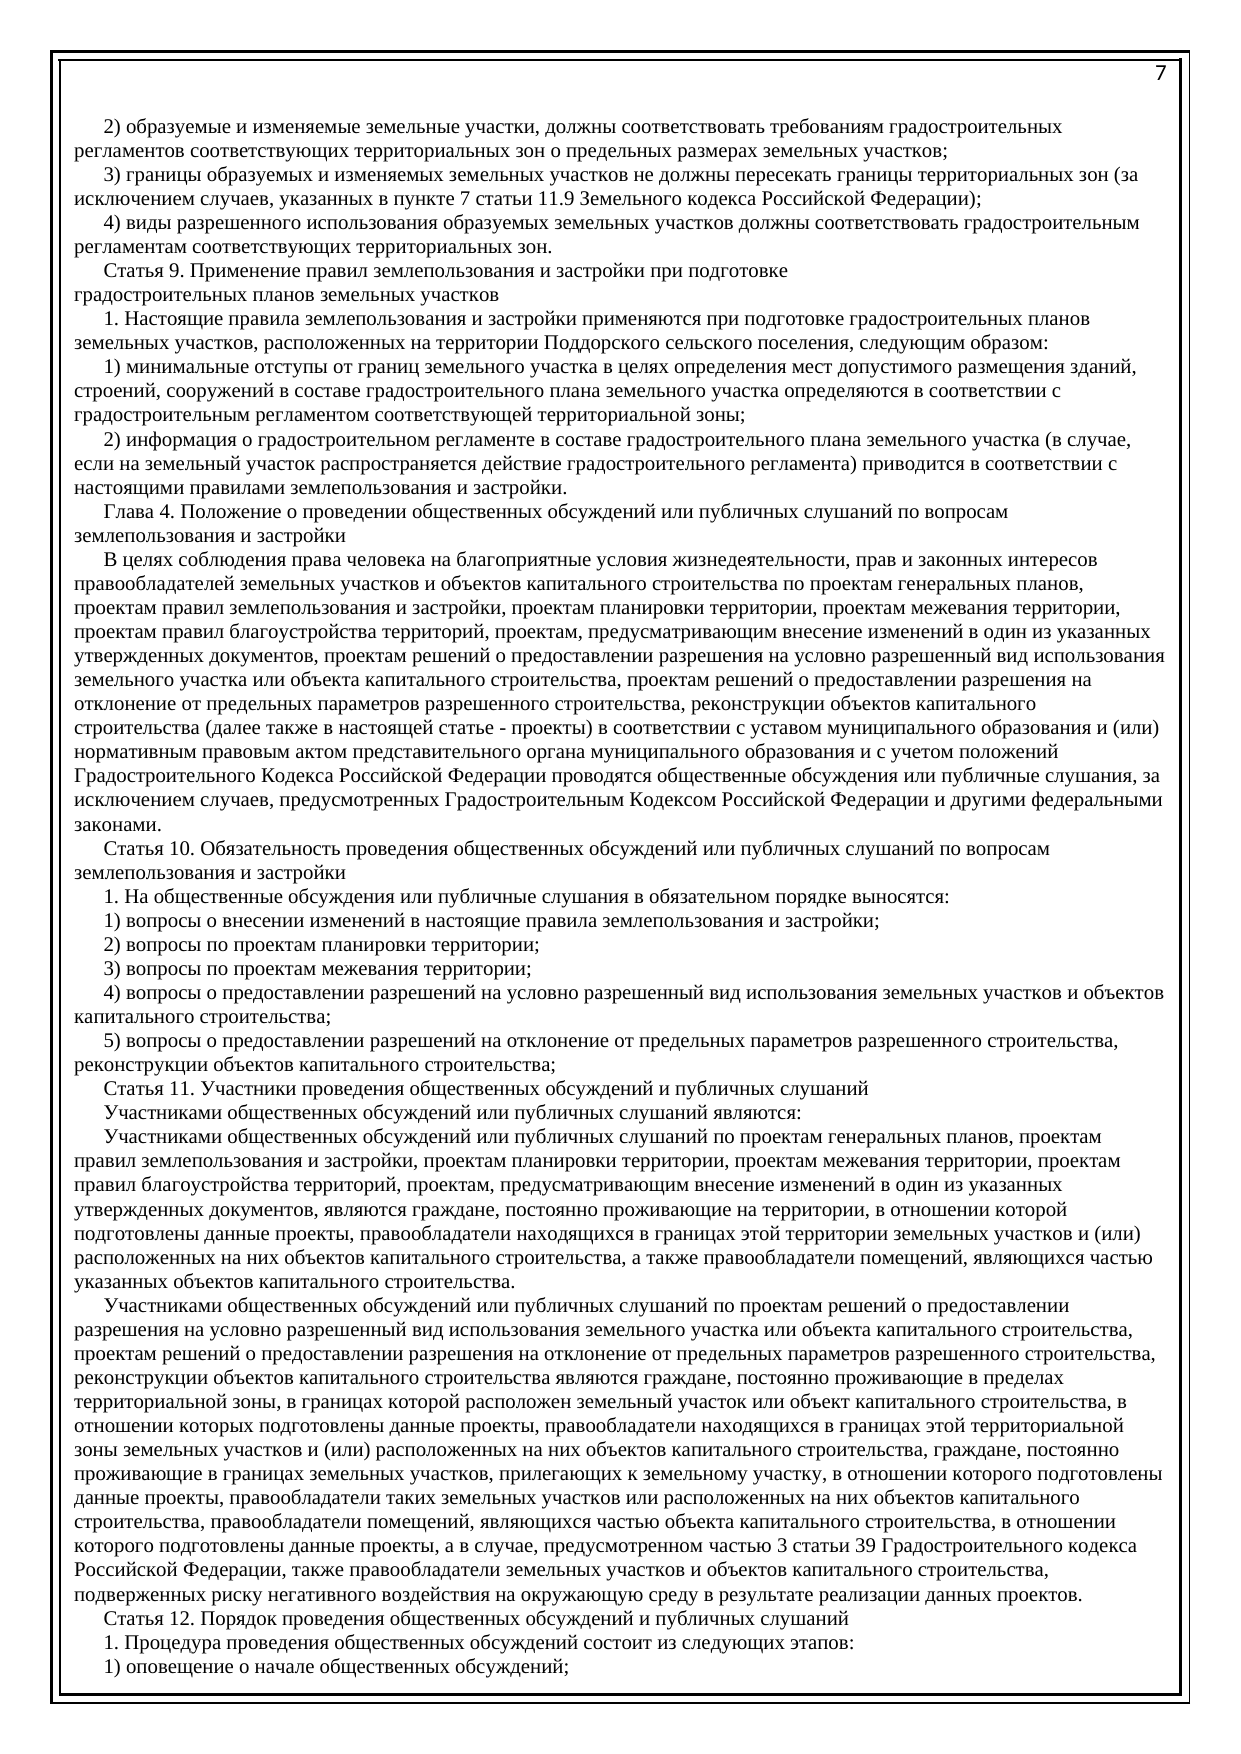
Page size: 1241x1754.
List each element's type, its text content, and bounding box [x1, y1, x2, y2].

text В целях соблюдения права человека на благоприятные условия жизнедеятельности, прав и законных интересов правообладателей земельных участков и объектов капитального строительства по проектам генеральных планов, проектам правил землепользования и застройки, проектам планировки территории, проектам межевания территории, проектам правил благоустройства территорий, проектам, предусматривающим внесение изменений в один из указанных утвержденных документов, проектам решений о предоставлении разрешения на условно разрешенный вид использования земельного участка или объекта капитального строительства, проектам решений о предоставлении разрешения на отклонение от предельных параметров разрешенного строительства, реконструкции объектов капитального строительства (далее также в настоящей статье - проекты) в соответствии с уставом муниципального образования и (или) нормативным правовым актом представительного органа муниципального образования и с учетом положений Градостроительного Кодекса Российской Федерации проводятся общественные обсуждения или публичные слушания, за исключением случаев, предусмотренных Градостроительным Кодексом Российской Федерации и другими федеральными законами. [74, 547, 1167, 836]
text 4) вопросы о предоставлении разрешений на условно разрешенный вид использования земельных участков и объектов капитального строительства; [74, 980, 1167, 1028]
text 2) вопросы по проектам планировки территории; [74, 932, 1167, 956]
text 1. Настоящие правила землепользования и застройки применяются при подготовке градостроительных планов земельных участков, расположенных на территории Поддорского сельского поселения, следующим образом: [74, 306, 1167, 354]
text Статья 12. Порядок проведения общественных обсуждений и публичных слушаний [74, 1606, 1167, 1629]
text 1) оповещение о начале общественных обсуждений; [74, 1654, 1167, 1678]
text 2) информация о градостроительном регламенте в составе градостроительного плана земельного участка (в случае, если на земельный участок распространяется действие градостроительного регламента) приводится в соответствии с настоящими правилами землепользования и застройки. [74, 426, 1167, 499]
text Статья 9. Применение правил землепользования и застройки при подготовке градостроительных планов земельных участков [74, 258, 1167, 306]
text 2) образуемые и изменяемые земельные участки, должны соответствовать требованиям градостроительных регламентов соответствующих территориальных зон о предельных размерах земельных участков; [74, 114, 1167, 162]
text Глава 4. Положение о проведении общественных обсуждений или публичных слушаний по вопросам землепользования и застройки [74, 499, 1167, 547]
text 1. Процедура проведения общественных обсуждений состоит из следующих этапов: [74, 1629, 1167, 1654]
text Участниками общественных обсуждений или публичных слушаний по проектам генеральных планов, проектам правил землепользования и застройки, проектам планировки территории, проектам межевания территории, проектам правил благоустройства территорий, проектам, предусматривающим внесение изменений в один из указанных утвержденных документов, являются граждане, постоянно проживающие на территории, в отношении которой подготовлены данные проекты, правообладатели находящихся в границах этой территории земельных участков и (или) расположенных на них объектов капитального строительства, а также правообладатели помещений, являющихся частью указанных объектов капитального строительства. [74, 1124, 1167, 1293]
text 1) вопросы о внесении изменений в настоящие правила землепользования и застройки; [74, 908, 1167, 932]
text 3) границы образуемых и изменяемых земельных участков не должны пересекать границы территориальных зон (за исключением случаев, указанных в пункте 7 статьи 11.9 Земельного кодекса Российской Федерации); [74, 162, 1167, 210]
text 1) минимальные отступы от границ земельного участка в целях определения мест допустимого размещения зданий, строений, сооружений в составе градостроительного плана земельного участка определяются в соответствии с градостроительным регламентом соответствующей территориальной зоны; [74, 354, 1167, 426]
text Участниками общественных обсуждений или публичных слушаний по проектам решений о предоставлении разрешения на условно разрешенный вид использования земельного участка или объекта капитального строительства, проектам решений о предоставлении разрешения на отклонение от предельных параметров разрешенного строительства, реконструкции объектов капитального строительства являются граждане, постоянно проживающие в пределах территориальной зоны, в границах которой расположен земельный участок или объект капитального строительства, в отношении которых подготовлены данные проекты, правообладатели находящихся в границах этой территориальной зоны земельных участков и (или) расположенных на них объектов капитального строительства, граждане, постоянно проживающие в границах земельных участков, прилегающих к земельному участку, в отношении которого подготовлены данные проекты, правообладатели таких земельных участков или расположенных на них объектов капитального строительства, правообладатели помещений, являющихся частью объекта капитального строительства, в отношении которого подготовлены данные проекты, а в случае, предусмотренном частью 3 статьи 39 Градостроительного кодекса Российской Федерации, также правообладатели земельных участков и объектов капитального строительства, подверженных риску негативного воздействия на окружающую среду в результате реализации данных проектов. [74, 1293, 1167, 1606]
text 3) вопросы по проектам межевания территории; [74, 956, 1167, 980]
text 1. На общественные обсуждения или публичные слушания в обязательном порядке выносятся: [74, 884, 1167, 908]
text Статья 10. Обязательность проведения общественных обсуждений или публичных слушаний по вопросам землепользования и застройки [74, 836, 1167, 884]
text Статья 11. Участники проведения общественных обсуждений и публичных слушаний [74, 1076, 1167, 1100]
text 4) виды разрешенного использования образуемых земельных участков должны соответствовать градостроительным регламентам соответствующих территориальных зон. [74, 210, 1167, 258]
text 5) вопросы о предоставлении разрешений на отклонение от предельных параметров разрешенного строительства, реконструкции объектов капитального строительства; [74, 1028, 1167, 1076]
text Участниками общественных обсуждений или публичных слушаний являются: [74, 1100, 1167, 1124]
